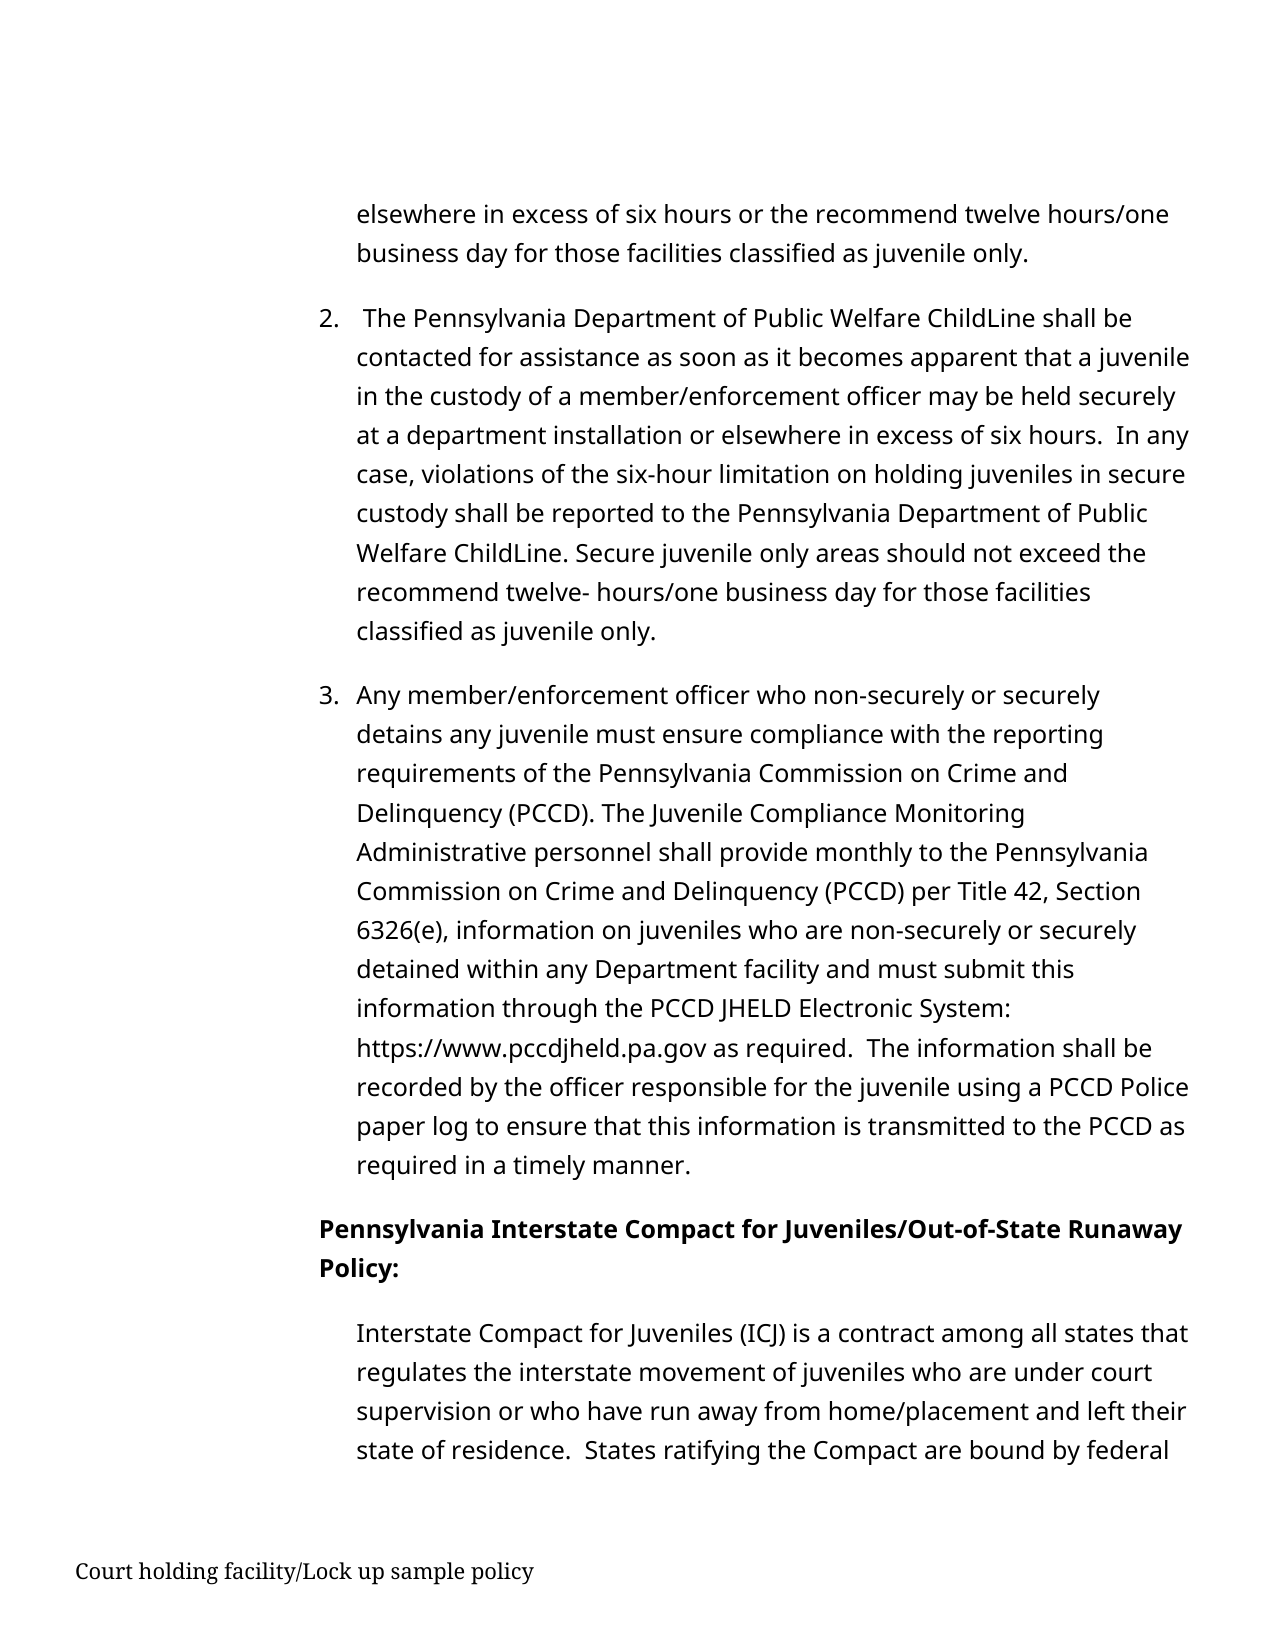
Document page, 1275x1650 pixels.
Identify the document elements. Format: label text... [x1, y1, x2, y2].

text Any member/enforcement officer who non-securely or securely detains any juvenile must ensure compliance with the reporting requirements of the Pennsylvania Commission on Crime and Delinquency (PCCD). The Juvenile Compliance Monitoring Administrative personnel shall provide monthly to the Pennsylvania Commission on Crime and Delinquency (PCCD) per Title 42, Section 6326(e), information on juveniles who are non-securely or securely detained within any Department facility and must submit this information through the PCCD JHELD Electronic System: https://www.pccdjheld.pa.gov as required. The information shall be recorded by the officer responsible for the juvenile using a PCCD Police paper log to ensure that this information is transmitted to the PCCD as required in a timely manner. [319, 678, 1191, 1182]
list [356, 1315, 1191, 1467]
list Pennsylvania Interstate Compact for Juveniles/Out-of-State Runaway Policy: [319, 1212, 1191, 1285]
list The Pennsylvania Department of Public Welfare ChildLine shall be contacted for assistance as soon as it becomes apparent that a juvenile in the custody of a member/enforcement officer may be held securely at a department installation or elsewhere in excess of six hours. In any case, violations of the six-hour limitation on holding juveniles in secure custody shall be reported to the Pennsylvania Department of Public Welfare ChildLine. Secure juvenile only areas should not exceed the recommend twelve- hours/one business day for those facilities classified as juvenile only. [319, 300, 1191, 648]
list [319, 197, 1191, 270]
